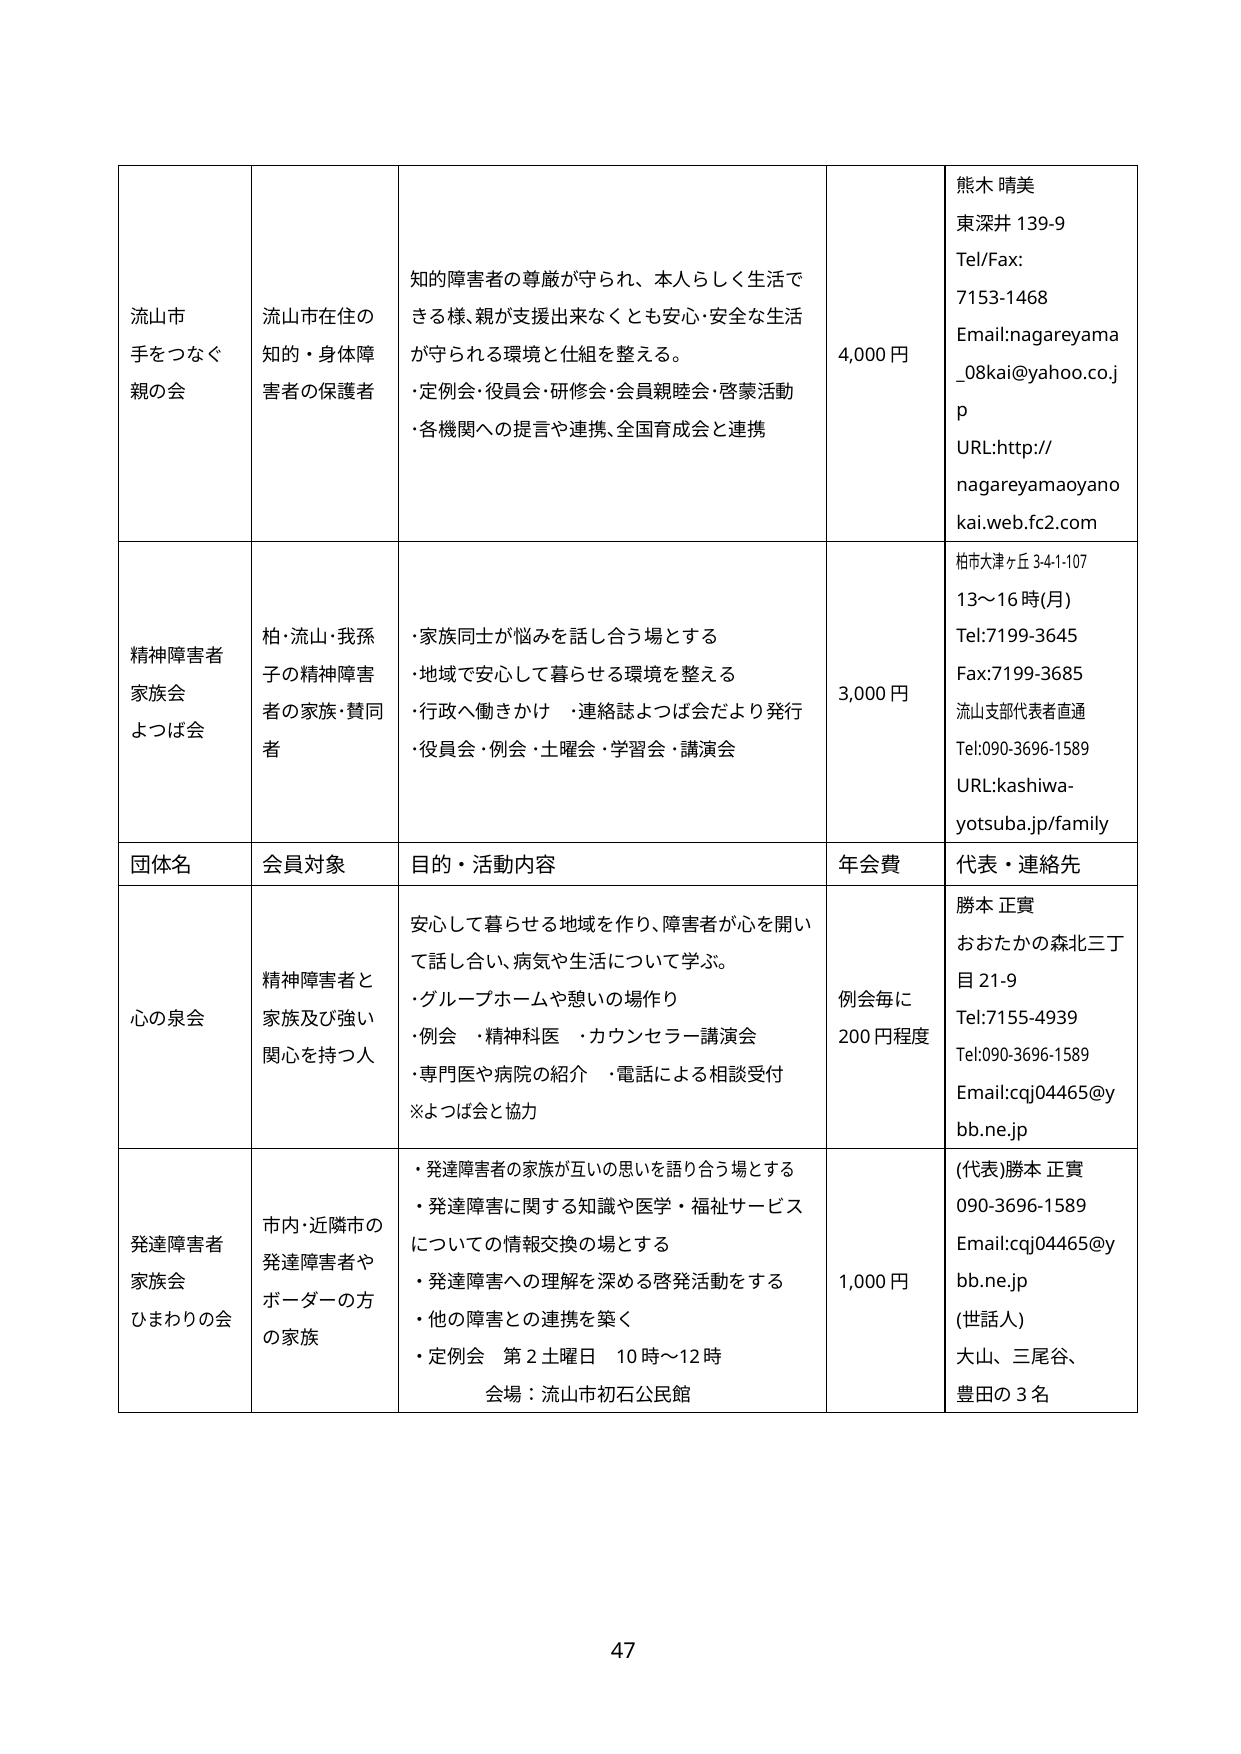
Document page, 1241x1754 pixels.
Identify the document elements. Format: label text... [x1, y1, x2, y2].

table_cell 心の泉会 [119, 886, 251, 1148]
table_cell 流山市 手をつなぐ 親の会 [119, 166, 251, 541]
table_cell 会員対象 [252, 843, 398, 884]
table_cell 3,000円 [827, 542, 944, 842]
table_cell 団体名 [119, 843, 251, 884]
table_cell 勝本 正實 おおたかの森北三丁目21-9 Tel:7155-4939 Tel:090-3696-1589 Email:cqj04465@ybb.ne.jp [946, 886, 1137, 1148]
table_cell 安心して暮らせる地域を作り､障害者が心を開いて話し合い､病気や生活について学ぶ｡ ･グループホームや憩いの場作り ･例会 ･精神科医 ･カウンセラー講演会 ･専門医や病院の紹介 ･電話による相談受付 ※よつば会と協力 [399, 886, 826, 1148]
table_cell 知的障害者の尊厳が守られ、本人らしく生活できる様､親が支援出来なくとも安心･安全な生活が守られる環境と仕組を整える。 ･定例会･役員会･研修会･会員親睦会･啓蒙活動 ･各機関への提言や連携､全国育成会と連携 [399, 166, 826, 541]
table_cell 市内･近隣市の発達障害者やボーダーの方の家族 [252, 1149, 398, 1412]
table_cell 目的・活動内容 [399, 843, 826, 884]
table_cell ・発達障害者の家族が互いの思いを語り合う場とする ・発達障害に関する知識や医学・福祉サービスについての情報交換の場とする ・発達障害への理解を深める啓発活動をする ・他の障害との連携を築く ・定例会 第2土曜日 10時～12時 会場：流山市初石公民館 [399, 1149, 826, 1412]
table_cell 精神障害者と家族及び強い関心を持つ人 [252, 886, 398, 1148]
table_cell 柏市大津ヶ丘3-4-1-107 13～16時(月) Tel:7199-3645 Fax:7199-3685 流山支部代表者直通 Tel:090-3696-1589 URL:kashiwa-yotsuba.jp/family [946, 542, 1137, 842]
table_cell (代表)勝本 正實 090-3696-1589 Email:cqj04465@ybb.ne.jp (世話人) 大山、三尾谷、 豊田の3名 [946, 1149, 1137, 1412]
table_cell 1,000円 [827, 1149, 944, 1412]
table_cell 年会費 [827, 843, 944, 884]
table_cell 発達障害者 家族会 ひまわりの会 [119, 1149, 251, 1412]
table_cell 精神障害者家族会 よつば会 [119, 542, 251, 842]
table_cell 代表・連絡先 [946, 843, 1137, 884]
table_cell ･家族同士が悩みを話し合う場とする ･地域で安心して暮らせる環境を整える ･行政へ働きかけ ･連絡誌よつば会だより発行 ･役員会 ･例会 ･土曜会 ･学習会 ･講演会 [399, 542, 826, 842]
table_cell 熊木 晴美 東深井139-9 Tel/Fax: 7153-1468 Email:nagareyama_08kai@yahoo.co.jp URL:http://nagareyamaoyanokai.web.fc2.com [946, 166, 1137, 541]
table_cell 柏･流山･我孫子の精神障害者の家族･賛同者 [252, 542, 398, 842]
table_cell 4,000円 [827, 166, 944, 541]
table_cell 流山市在住の知的・身体障害者の保護者 [252, 166, 398, 541]
table_cell 例会毎に 200円程度 [827, 886, 944, 1148]
